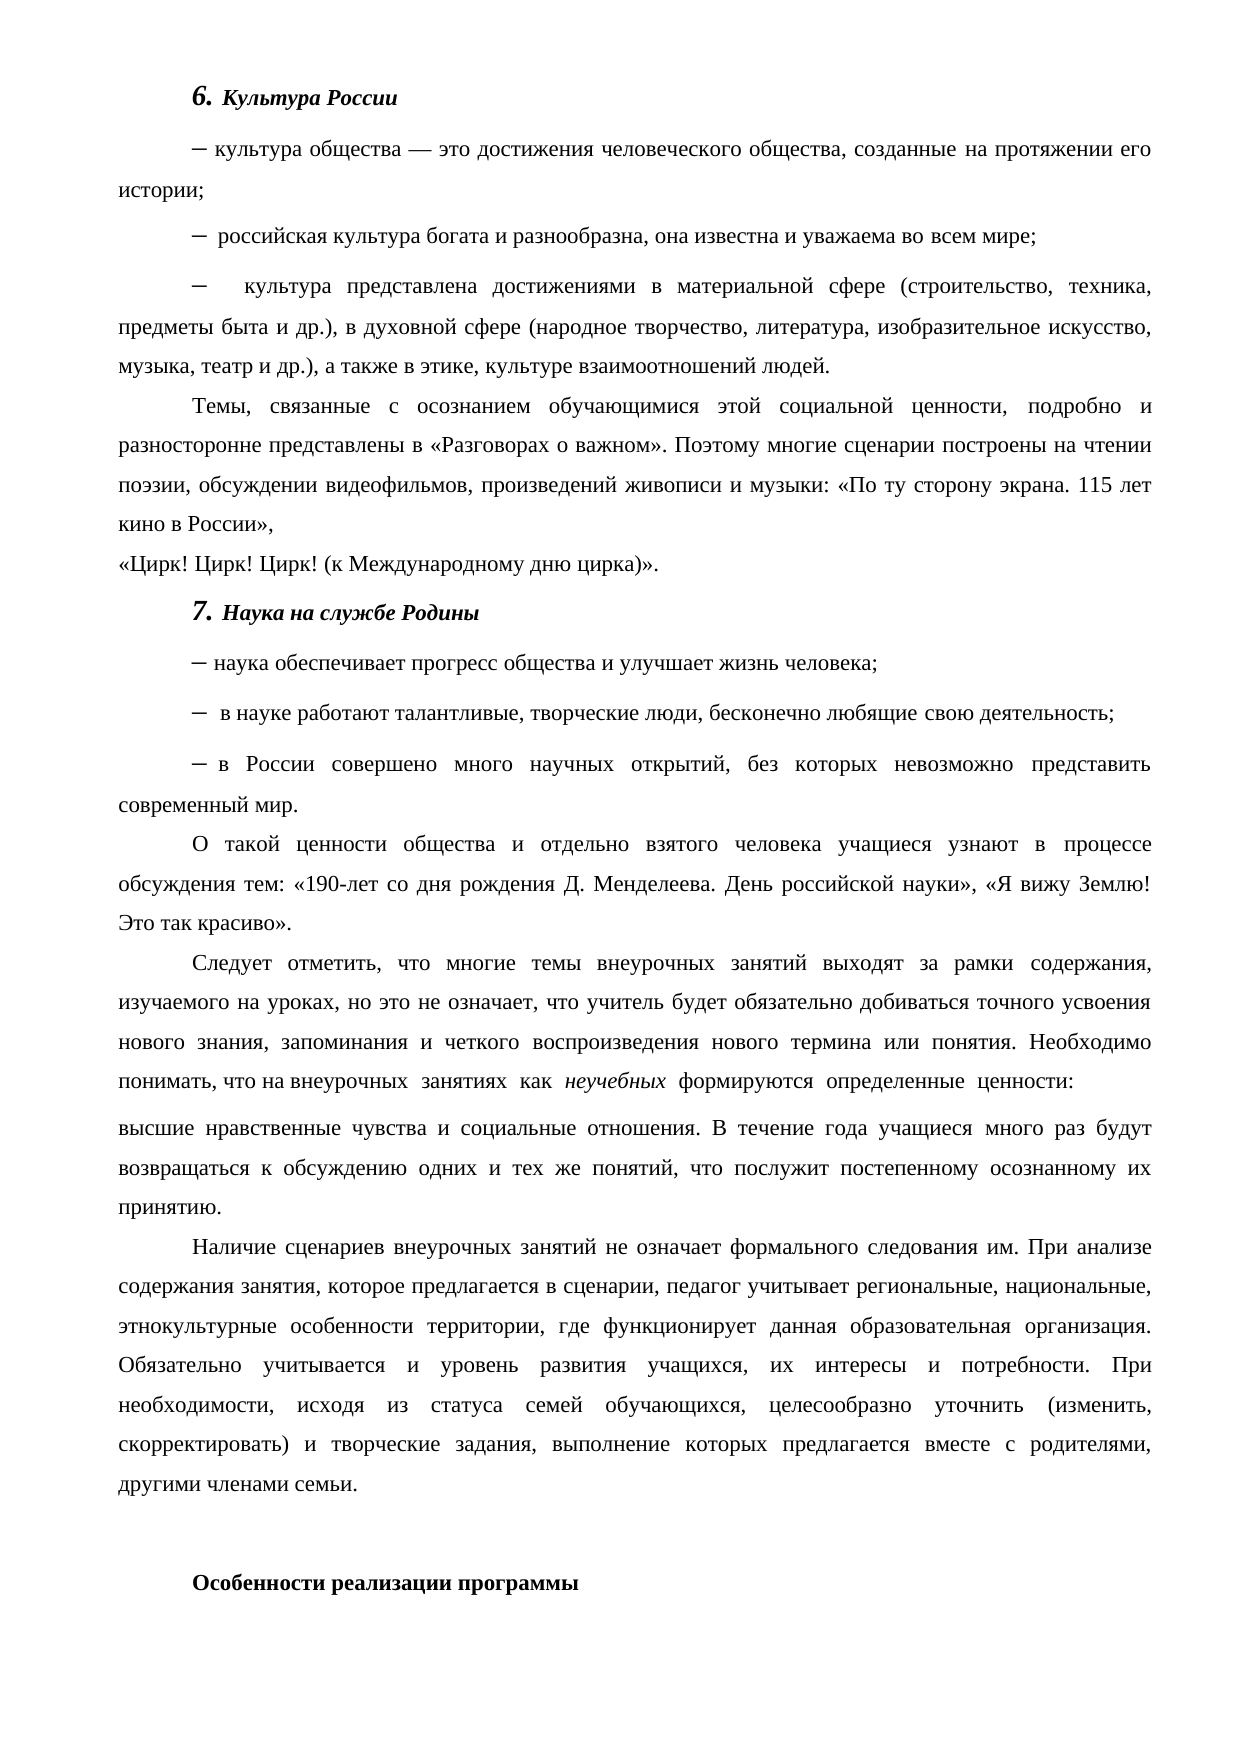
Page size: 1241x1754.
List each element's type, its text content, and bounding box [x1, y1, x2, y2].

text Следует отметить, что многие темы внеурочных занятий выходят за рамки содержания, изучаемого на уроках, но это не означает, что учитель будет обязательно добиваться точного усвоения нового знания, запоминания и четкого воспроизведения нового термина или понятия. Необходимо понимать, что на внеурочных занятиях как неучебных формируются определенные ценности: [118, 949, 1152, 1094]
text О такой ценности общества и отдельно взятого человека учащиеся узнают в процессе обсуждения тем: «190-лет со дня рождения Д. Менделеева. День российской науки», «Я вижу Землю! Это так красиво». [118, 830, 1152, 936]
list в науке работают талантливые, творческие люди, бесконечно любящие свою деятельность; [118, 693, 1151, 727]
text высшие нравственные чувства и социальные отношения. В течение года учащиеся много раз будут возвращаться к обсуждению одних и тех же понятий, что послужит постепенному осознанному их принятию. [118, 1114, 1152, 1220]
list наука обеспечивает прогресс общества и улучшает жизнь человека; [192, 643, 1165, 677]
subtitle Культура России [192, 79, 1165, 113]
text Темы, связанные с осознанием обучающимися этой социальной ценности, подробно и разносторонне представлены в «Разговорах о важном». Поэтому многие сценарии построены на чтении поэзии, обсуждении видеофильмов, произведений живописи и музыки: «По ту сторону экрана. 115 лет кино в России», [118, 392, 1152, 536]
text Наличие сценариев внеурочных занятий не означает формального следования им. При анализе содержания занятия, которое предлагается в сценарии, педагог учитывает региональные, национальные, этнокультурные особенности территории, где функционирует данная образовательная организация. Обязательно учитывается и уровень развития учащихся, их интересы и потребности. При необходимости, исходя из статуса семей обучающихся, целесообразно уточнить (изменить, скорректировать) и творческие задания, выполнение которых предлагается вместе с родителями, другими членами семьи. [118, 1233, 1152, 1496]
list российская культура богата и разнообразна, она известна и уважаема во всем мире; [118, 216, 1151, 249]
subtitle Наука на службе Родины [192, 593, 1165, 626]
list в России совершено много научных открытий, без которых невозможно представить современный мир. [118, 744, 1151, 817]
text «Цирк! Цирк! Цирк! (к Международному дню цирка)». [118, 549, 1165, 576]
subtitle Особенности реализации программы [192, 1569, 1165, 1596]
list культура общества — это достижения человеческого общества, созданные на протяжении его истории; [118, 129, 1151, 203]
list культура представлена достижениями в материальной сфере (строительство, техника, предметы быта и др.), в духовной сфере (народное творчество, литература, изобразительное искусство, музыка, театр и др.), а также в этике, культуре взаимоотношений людей. [118, 266, 1152, 378]
